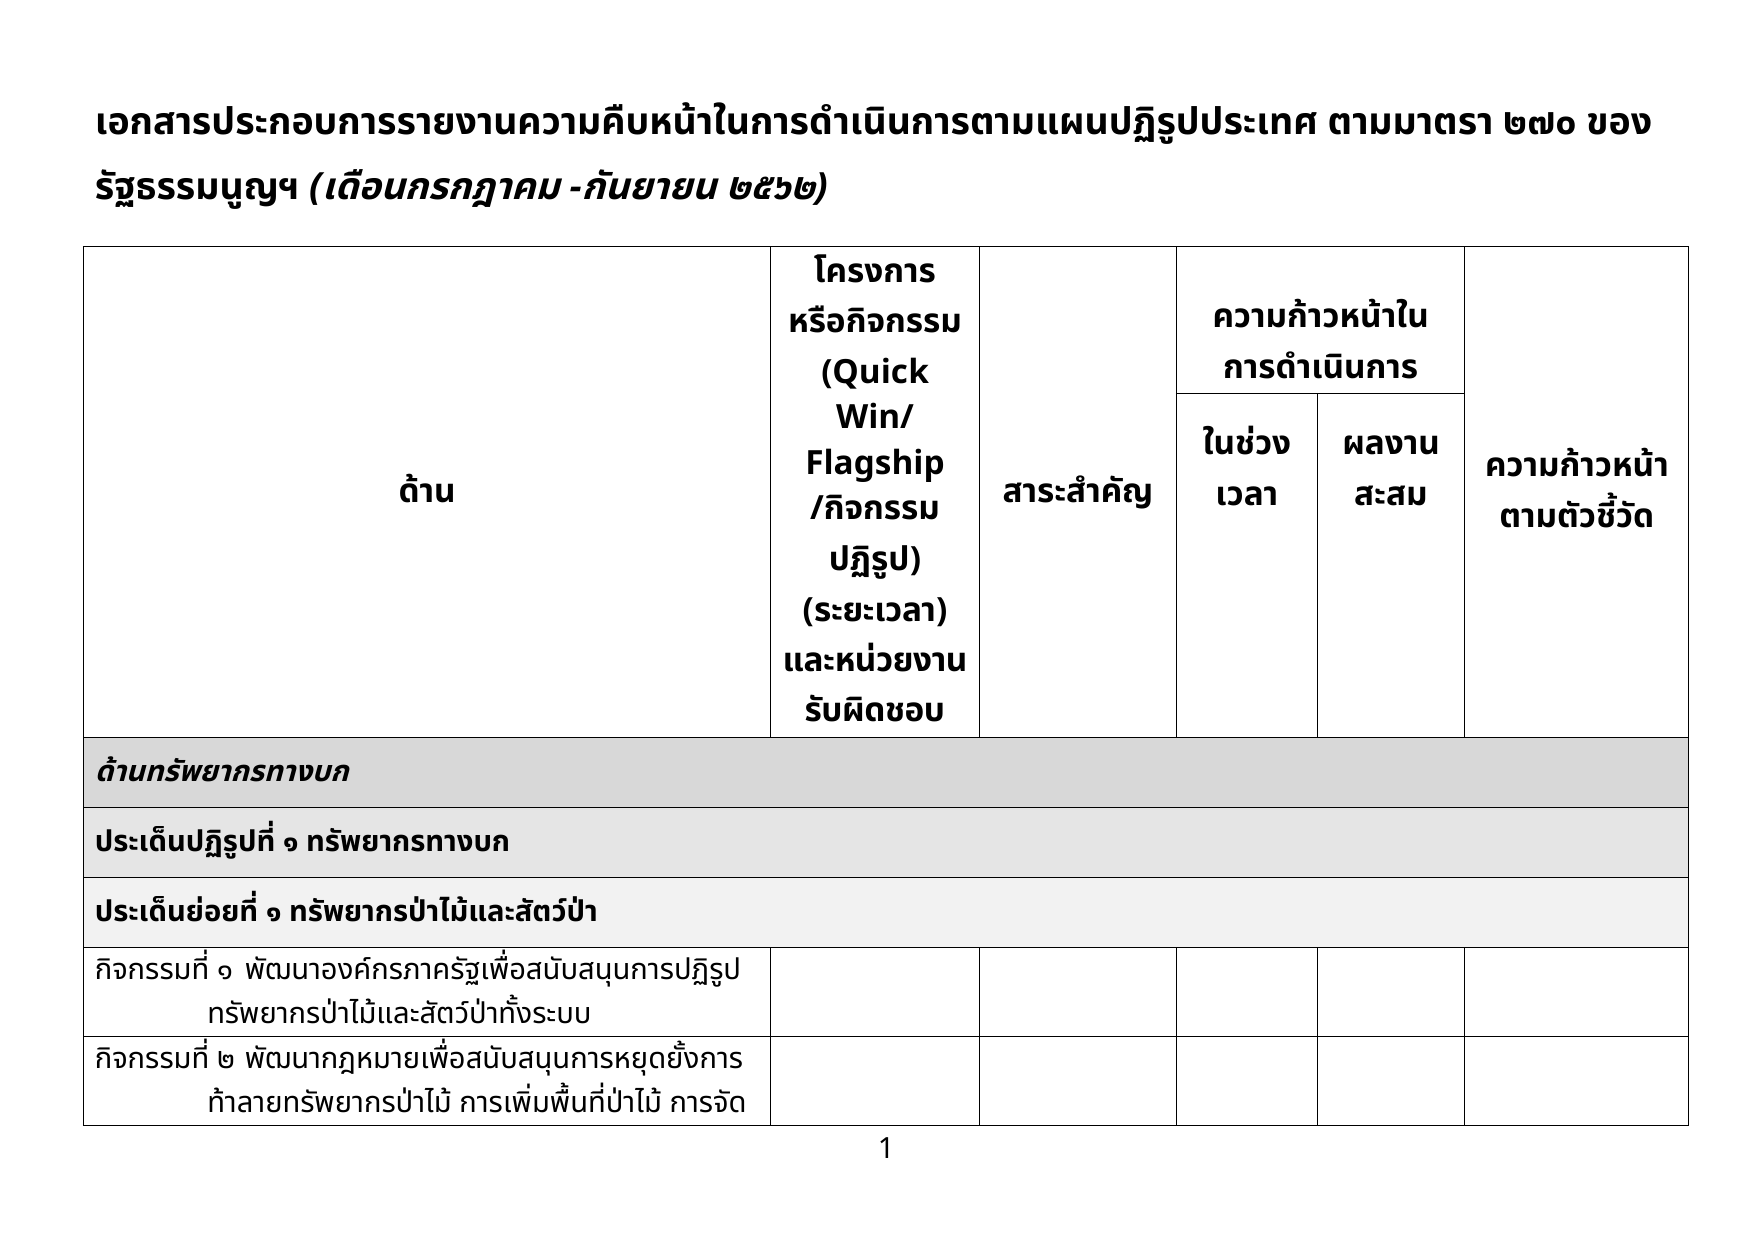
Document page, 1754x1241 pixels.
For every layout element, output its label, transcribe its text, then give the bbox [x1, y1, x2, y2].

table_cell ประเด็นย่อยที่ ๑ ทรัพยากรป่าไม้และสัตว์ป่า [84, 878, 1688, 947]
table_cell [1177, 1037, 1317, 1125]
table_header โครงการ หรือกิจกรรม (Quick Win/ Flagship/กิจกรรมปฏิรูป) (ระยะเวลา) และหน่วยงานรับผิดชอบ [771, 247, 979, 737]
table_header ความก้าวหน้าตามตัวชี้วัด [1465, 247, 1688, 737]
table_header สาระสำคัญ [980, 247, 1176, 737]
table_cell ผลงานสะสม [1318, 394, 1464, 737]
table_cell ประเด็นปฏิรูปที่ ๑ ทรัพยากรทางบก [84, 808, 1688, 877]
table_cell [771, 948, 979, 1036]
table_cell [980, 948, 1176, 1036]
text เอกสารประกอบการรายงานความคืบหน้าในการดำเนินการตามแผนปฏิรูปประเทศ ตามมาตรา ๒๗๐ ของรัฐธรรมนูญฯ (เดือนกรกฎาคม -กันยายน ๒๕๖๒) [94, 94, 1677, 217]
table_cell ในช่วงเวลา [1177, 394, 1317, 737]
table_cell [1318, 948, 1464, 1036]
table_cell [1465, 1037, 1688, 1125]
table_header ความก้าวหน้าในการดำเนินการ [1177, 247, 1464, 393]
table_cell [980, 1037, 1176, 1125]
table_cell [771, 1037, 979, 1125]
table_header ด้าน [84, 247, 770, 737]
table_cell ด้านทรัพยากรทางบก [84, 738, 1688, 807]
table_cell [1465, 948, 1688, 1036]
table_cell กิจกรรมที่ ๑ พัฒนาองค์กรภาครัฐเพื่อสนับสนุนการปฏิรูปทรัพยากรป่าไม้และสัตว์ป่าทั้งระบบ [84, 948, 770, 1036]
table_cell [1318, 1037, 1464, 1125]
table_cell [1177, 948, 1317, 1036]
